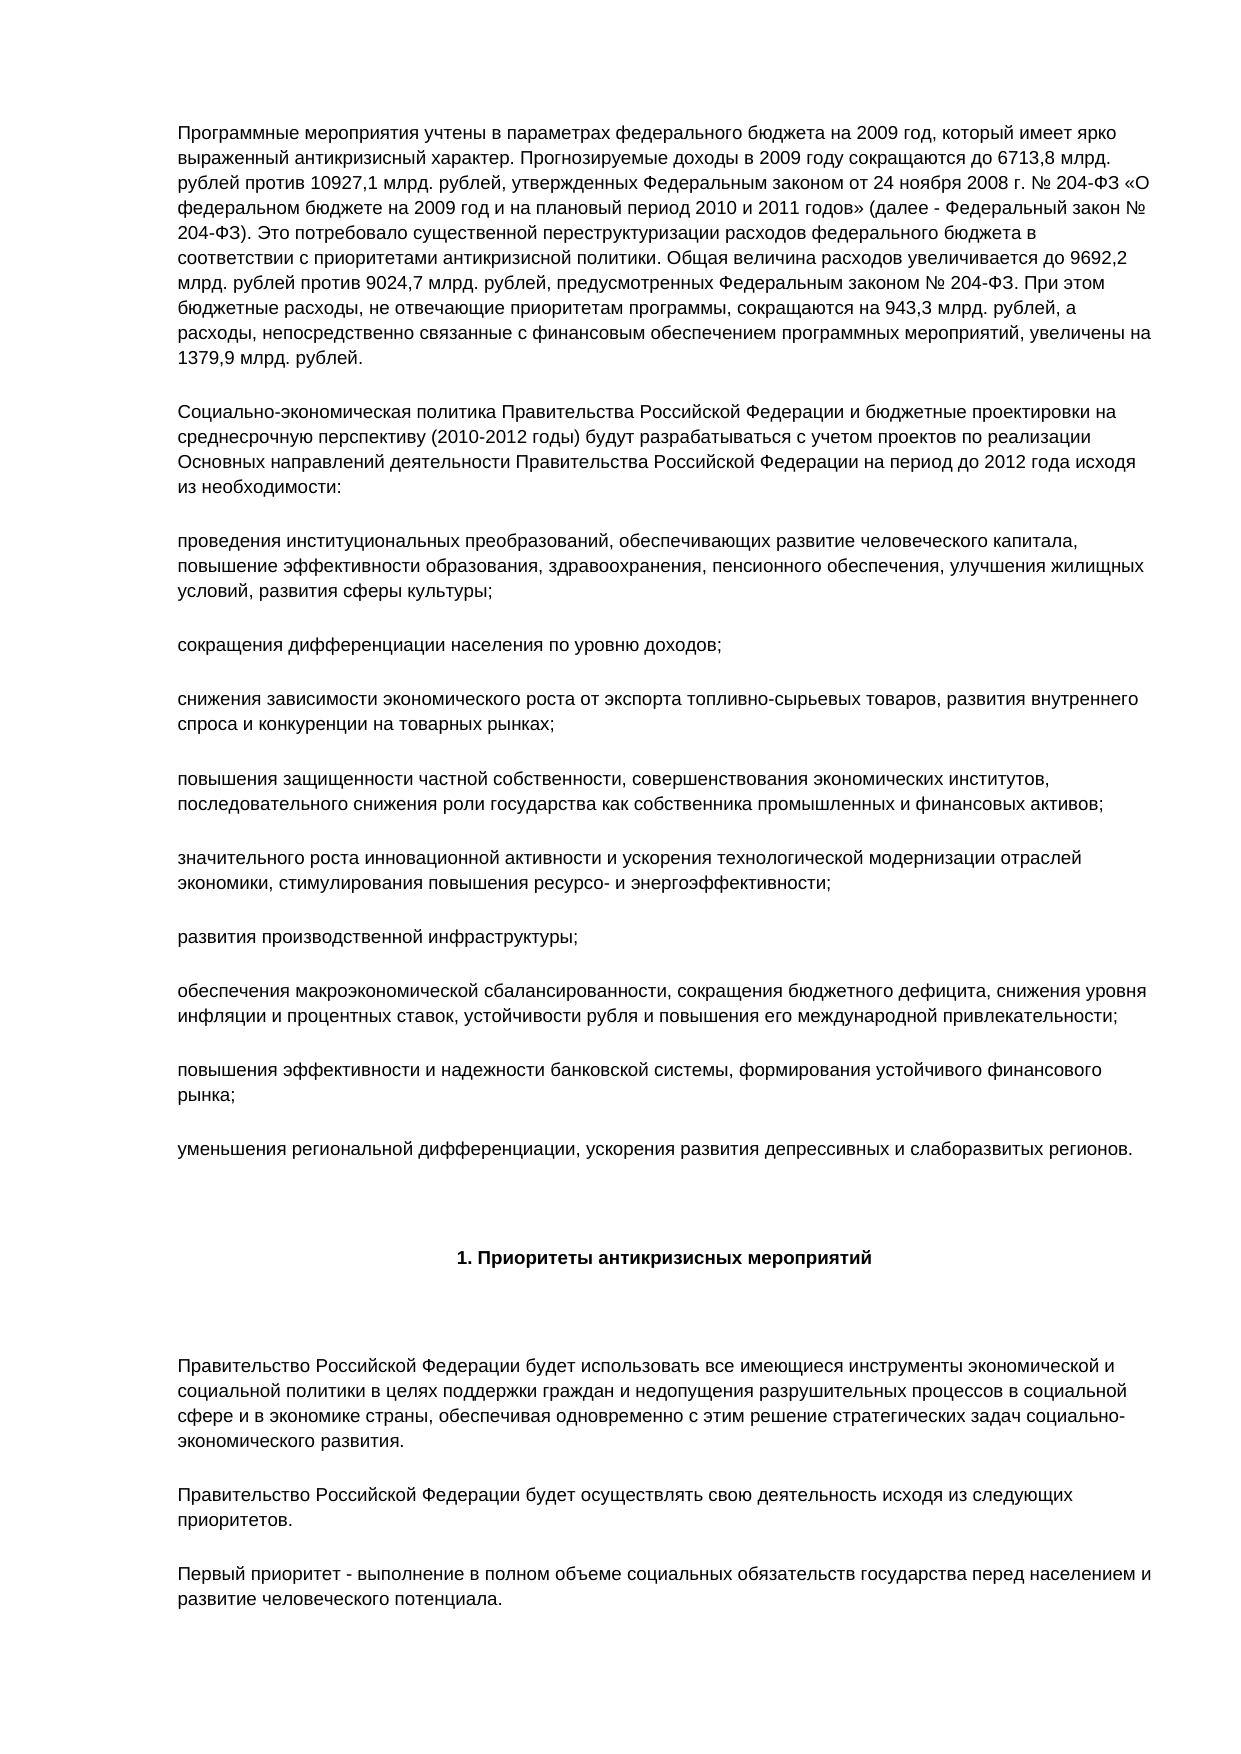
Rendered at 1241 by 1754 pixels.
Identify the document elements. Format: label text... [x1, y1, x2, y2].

text обеспечения макроэкономической сбалансированности, сокращения бюджетного дефицита, снижения уровня инфляции и процентных ставок, устойчивости рубля и повышения его международной привлекательности; [177, 976, 1152, 1026]
text Социально-экономическая политика Правительства Российской Федерации и бюджетные проектировки на среднесрочную перспективу (2010-2012 годы) будут разрабатываться с учетом проектов по реализации Основных направлений деятельности Правительства Российской Федерации на период до 2012 года исходя из необходимости: [177, 397, 1152, 497]
text Правительство Российской Федерации будет использовать все имеющиеся инструменты экономической и социальной политики в целях поддержки граждан и недопущения разрушительных процессов в социальной сфере и в экономике страны, обеспечивая одновременно с этим решение стратегических задач социально-экономического развития. [177, 1351, 1152, 1451]
text 1. Приоритеты антикризисных мероприятий [177, 1243, 1152, 1268]
text развития производственной инфраструктуры; [177, 922, 1152, 947]
text значительного роста инновационной активности и ускорения технологической модернизации отраслей экономики, стимулирования повышения ресурсо- и энергоэффективности; [177, 843, 1152, 893]
text снижения зависимости экономического роста от экспорта топливно-сырьевых товаров, развития внутреннего спроса и конкуренции на товарных рынках; [177, 685, 1152, 735]
text сокращения дифференциации населения по уровню доходов; [177, 631, 1152, 656]
text Программные мероприятия учтены в параметрах федерального бюджета на 2009 год, который имеет ярко выраженный антикризисный характер. Прогнозируемые доходы в 2009 году сокращаются до 6713,8 млрд. рублей против 10927,1 млрд. рублей, утвержденных Федеральным законом от 24 ноября 2008 г. № 204-ФЗ «О федеральном бюджете на 2009 год и на плановый период 2010 и 2011 годов» (далее - Федеральный закон № 204-ФЗ). Это потребовало существенной переструктуризации расходов федерального бюджета в соответствии с приоритетами антикризисной политики. Общая величина расходов увеличивается до 9692,2 млрд. рублей против 9024,7 млрд. рублей, предусмотренных Федеральным законом № 204-ФЗ. При этом бюджетные расходы, не отвечающие приоритетам программы, сокращаются на 943,3 млрд. рублей, а расходы, непосредственно связанные с финансовым обеспечением программных мероприятий, увеличены на 1379,9 млрд. рублей. [177, 118, 1152, 368]
text повышения защищенности частной собственности, совершенствования экономических институтов, последовательного снижения роли государства как собственника промышленных и финансовых активов; [177, 764, 1152, 814]
text Первый приоритет - выполнение в полном объеме социальных обязательств государства перед населением и развитие человеческого потенциала. [177, 1560, 1152, 1610]
text проведения институциональных преобразований, обеспечивающих развитие человеческого капитала, повышение эффективности образования, здравоохранения, пенсионного обеспечения, улучшения жилищных условий, развития сферы культуры; [177, 526, 1152, 601]
text повышения эффективности и надежности банковской системы, формирования устойчивого финансового рынка; [177, 1056, 1152, 1106]
text Правительство Российской Федерации будет осуществлять свою деятельность исходя из следующих приоритетов. [177, 1481, 1152, 1531]
text уменьшения региональной дифференциации, ускорения развития депрессивных и слаборазвитых регионов. [177, 1135, 1152, 1160]
